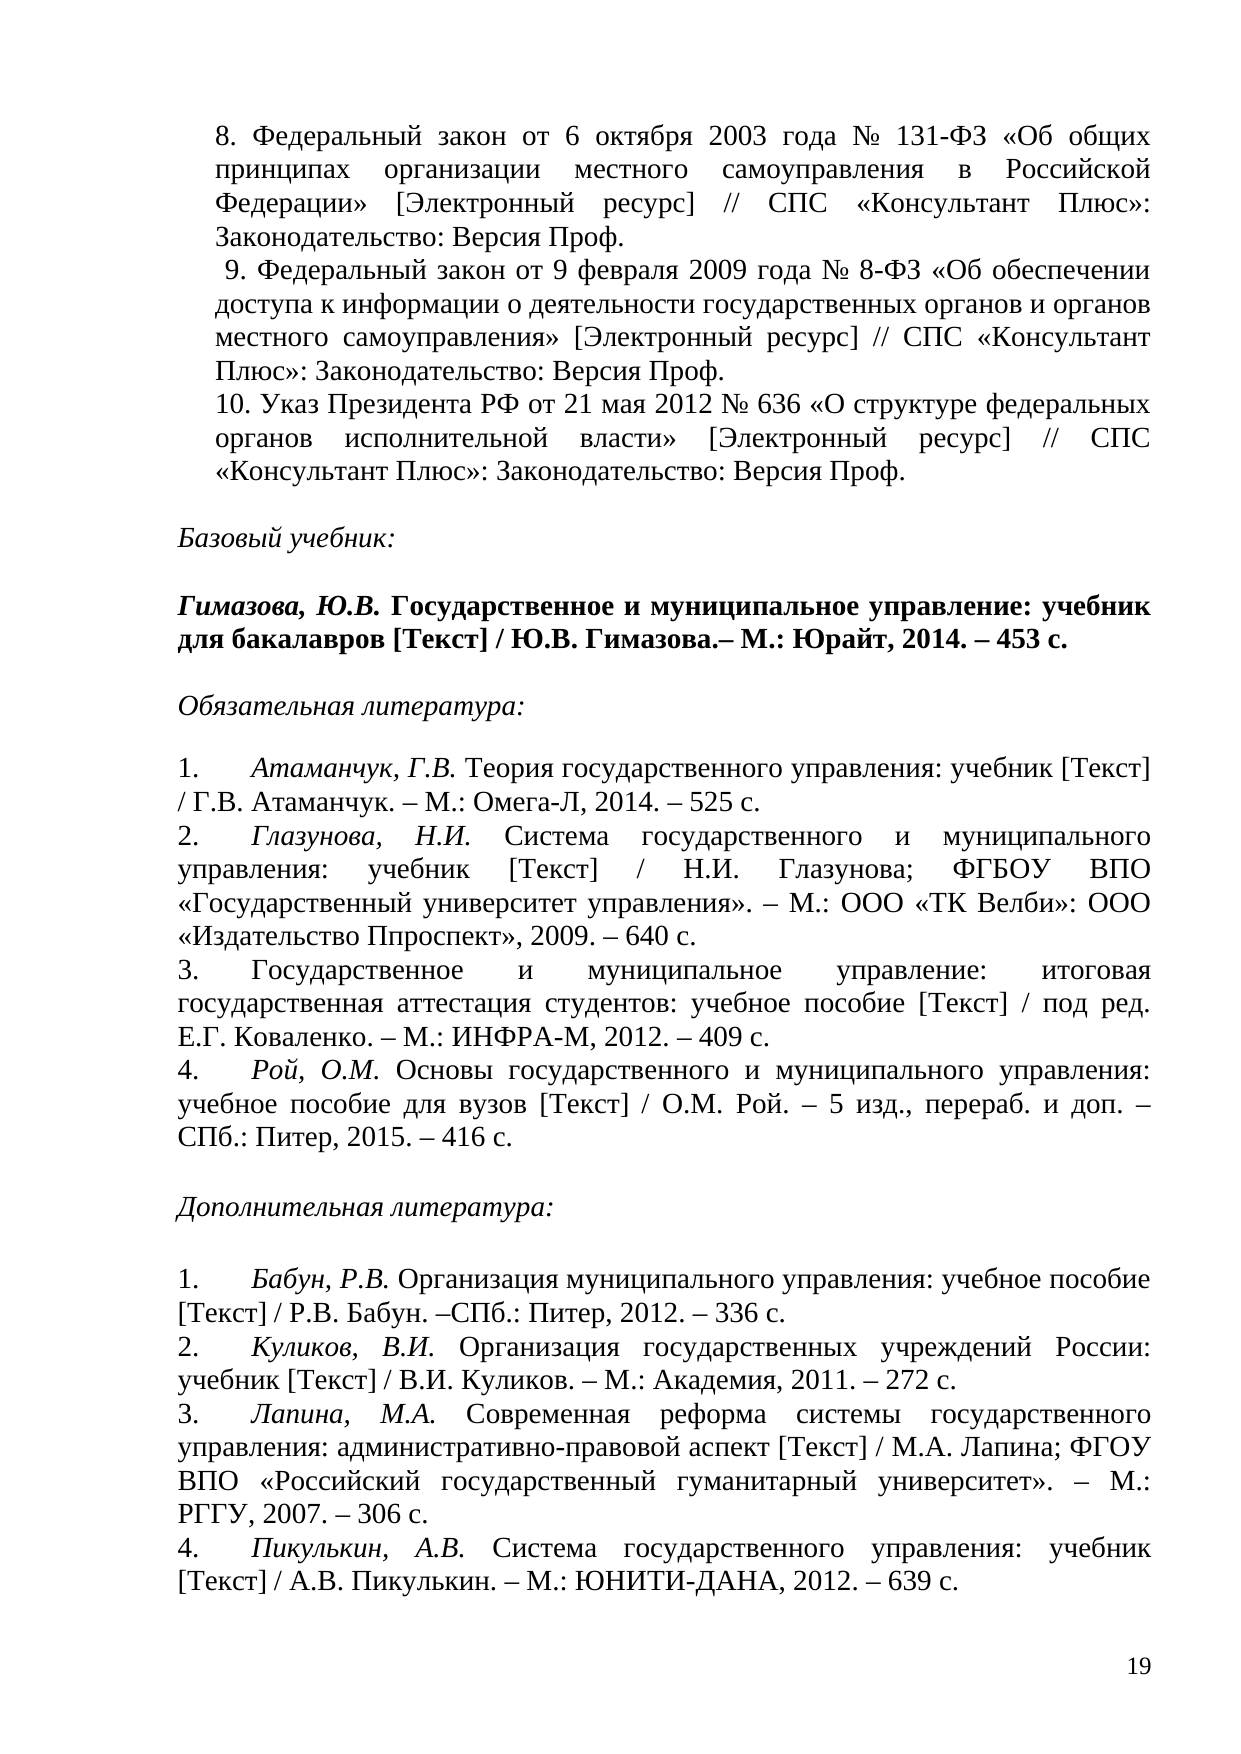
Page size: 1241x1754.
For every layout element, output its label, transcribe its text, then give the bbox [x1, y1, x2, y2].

list Пикулькин, А.В. Система государственного управления: учебник [Текст] / А.В. Пикулькин. – М.: ЮНИТИ-ДАНА, 2012. – 639 с. [177, 1530, 1152, 1597]
text Базовый учебник: [177, 521, 1152, 554]
list 8. Федеральный закон от 6 октября 2003 года № 131-ФЗ «Об общих принципах организации местного самоуправления в Российской Федерации» [Электронный ресурс] // СПС «Консультант Плюс»: Законодательство: Версия Проф. [215, 118, 1152, 252]
list Государственное и муниципальное управление: итоговая государственная аттестация студентов: учебное пособие [Текст] / под ред. Е.Г. Коваленко. – М.: ИНФРА-М, 2012. – 409 с. [177, 952, 1152, 1052]
list Рой, О.М. Основы государственного и муниципального управления: учебное пособие для вузов [Текст] / О.М. Рой. – 5 изд., перераб. и доп. – СПб.: Питер, 2015. – 416 с. [177, 1052, 1152, 1153]
list Глазунова, Н.И. Система государственного и муниципального управления: учебник [Текст] / Н.И. Глазунова; ФГБОУ ВПО «Государственный университет управления». – М.: ООО «ТК Велби»: ООО «Издательство Ппроспект», 2009. – 640 с. [177, 818, 1152, 952]
text Дополнительная литература: [177, 1189, 1152, 1223]
text Гимазова, Ю.В. Государственное и муниципальное управление: учебник для бакалавров [Текст] / Ю.В. Гимазова.– М.: Юрайт, 2014. – 453 с. [177, 588, 1152, 655]
list Атаманчук, Г.В. Теория государственного управления: учебник [Текст] / Г.В. Атаманчук. – М.: Омега-Л, 2014. – 525 с. [177, 751, 1152, 818]
text 9. Федеральный закон от 9 февраля 2009 года № 8-ФЗ «Об обеспечении доступа к информации о деятельности государственных органов и органов местного самоуправления» [Электронный ресурс] // СПС «Консультант Плюс»: Законодательство: Версия Проф. [215, 252, 1152, 386]
list Бабун, Р.В. Организация муниципального управления: учебное пособие [Текст] / Р.В. Бабун. –СПб.: Питер, 2012. – 336 с. [177, 1262, 1152, 1329]
list Лапина, М.А. Современная реформа системы государственного управления: административно-правовой аспект [Текст] / М.А. Лапина; ФГОУ ВПО «Российский государственный гуманитарный университет». – М.: РГГУ, 2007. – 306 с. [177, 1396, 1152, 1530]
list 10. Указ Президента РФ от 21 мая 2012 № 636 «О структуре федеральных органов исполнительной власти» [Электронный ресурс] // СПС «Консультант Плюс»: Законодательство: Версия Проф. [215, 386, 1152, 487]
text Обязательная литература: [177, 688, 1152, 722]
list Куликов, В.И. Организация государственных учреждений России: учебник [Текст] / В.И. Куликов. – М.: Академия, 2011. – 272 с. [177, 1329, 1152, 1396]
